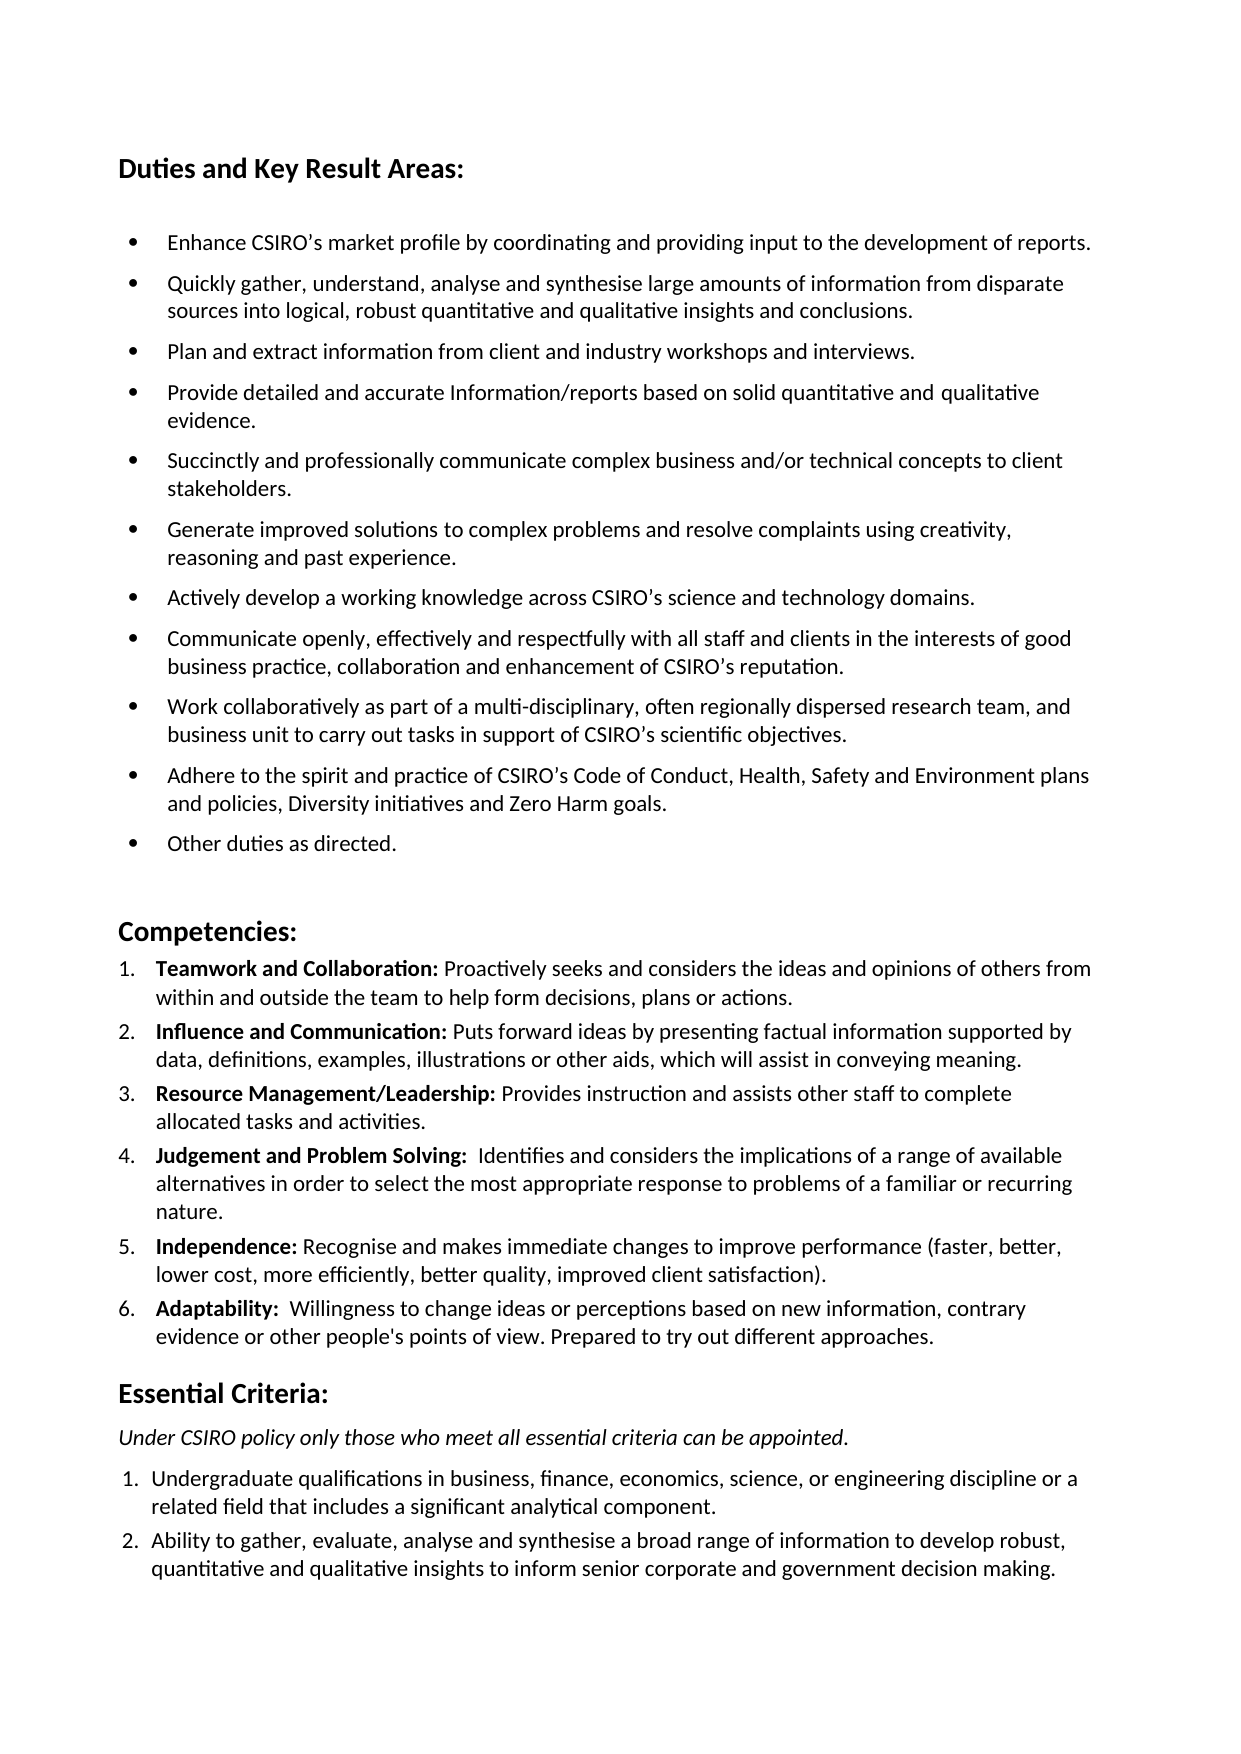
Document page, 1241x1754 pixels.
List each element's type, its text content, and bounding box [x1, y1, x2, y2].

list Resource Management/Leadership: Provides instruction and assists other staff to complete allocated tasks and activities. [118, 1079, 1092, 1135]
list Actively develop a working knowledge across CSIRO’s science and technology domains. [129, 583, 1092, 611]
list Work collaboratively as part of a multi-disciplinary, often regionally dispersed research team, and business unit to carry out tasks in support of CSIRO’s scientific objectives. [129, 692, 1092, 748]
list Quickly gather, understand, analyse and synthesise large amounts of information from disparate sources into logical, robust quantitative and qualitative insights and conclusions. [129, 269, 1092, 325]
list Adhere to the spirit and practice of CSIRO’s Code of Conduct, Health, Safety and Environment plans and policies, Diversity initiatives and Zero Harm goals. [129, 761, 1092, 817]
list Judgement and Problem Solving: Identifies and considers the implications of a range of available alternatives in order to select the most appropriate response to problems of a familiar or recurring nature. [118, 1141, 1092, 1226]
list Succinctly and professionally communicate complex business and/or technical concepts to client stakeholders. [129, 446, 1092, 502]
list Communicate openly, effectively and respectfully with all staff and clients in the interests of good business practice, collaboration and enhancement of CSIRO’s reputation. [129, 624, 1092, 680]
list Teamwork and Collaboration: Proactively seeks and considers the ideas and opinions of others from within and outside the team to help form decisions, plans or actions. [118, 954, 1092, 1011]
list Generate improved solutions to complex problems and resolve complaints using creativity, reasoning and past experience. [129, 515, 1092, 571]
list Plan and extract information from client and industry workshops and interviews. [129, 337, 1092, 365]
list Ability to gather, evaluate, analyse and synthesise a broad range of information to develop robust, quantitative and qualitative insights to inform senior corporate and government decision making. [122, 1526, 1092, 1582]
list Influence and Communication: Puts forward ideas by presenting factual information supported by data, definitions, examples, illustrations or other aids, which will assist in conveying meaning. [118, 1017, 1092, 1073]
text Under CSIRO policy only those who meet all essential criteria can be appointed. [118, 1423, 1092, 1451]
list Provide detailed and accurate Information/reports based on solid quantitative and qualitative evidence. [129, 378, 1092, 434]
subtitle Duties and Key Result Areas: [118, 150, 1092, 185]
list Independence: Recognise and makes immediate changes to improve performance (faster, better, lower cost, more efficiently, better quality, improved client satisfaction). [118, 1232, 1092, 1288]
list Undergraduate qualifications in business, finance, economics, science, or engineering discipline or a related field that includes a significant analytical component. [122, 1464, 1092, 1520]
list Other duties as directed. [129, 829, 1092, 857]
list Enhance CSIRO’s market profile by coordinating and providing input to the development of reports. [129, 228, 1092, 256]
subtitle Competencies: [118, 913, 1092, 948]
list Adaptability: Willingness to change ideas or perceptions based on new information, contrary evidence or other people's points of view. Prepared to try out different approaches. [118, 1294, 1092, 1350]
subtitle Essential Criteria: [118, 1375, 1092, 1411]
